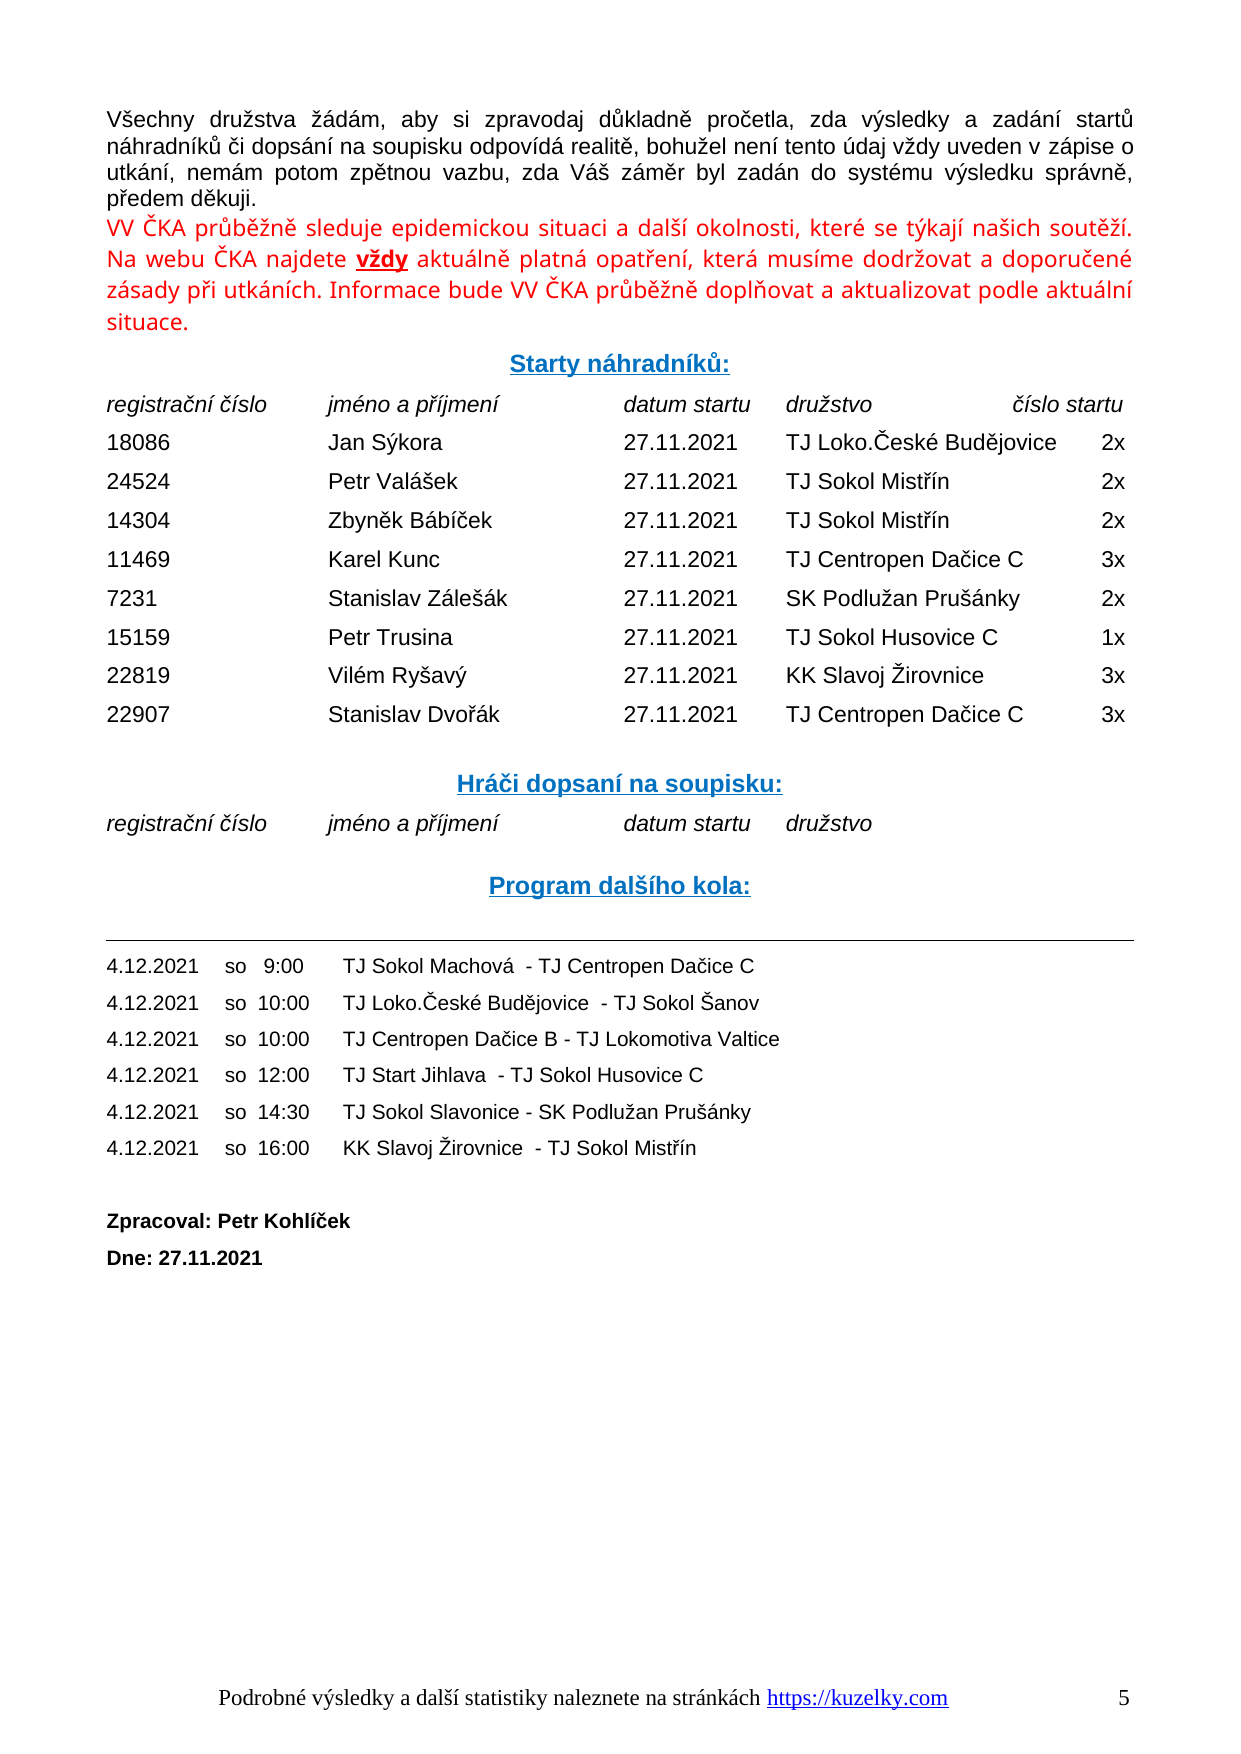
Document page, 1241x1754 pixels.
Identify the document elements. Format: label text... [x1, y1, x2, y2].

text 24524 Petr Valášek 27.11.2021 TJ Sokol Mistřín 2x [106, 468, 1134, 494]
text 14304 Zbyněk Bábíček 27.11.2021 TJ Sokol Mistřín 2x [106, 507, 1134, 533]
text 4.12.2021 so 12:00 TJ Start Jihlava - TJ Sokol Husovice C [106, 1063, 1134, 1087]
text 4.12.2021 so 14:30 TJ Sokol Slavonice - SK Podlužan Prušánky [106, 1100, 1134, 1124]
text registrační číslo jméno a příjmení datum startu družstvo číslo startu [106, 391, 1134, 417]
text 4.12.2021 so 10:00 TJ Loko.České Budějovice - TJ Sokol Šanov [106, 990, 1134, 1014]
text 4.12.2021 so 10:00 TJ Centropen Dačice B - TJ Lokomotiva Valtice [106, 1027, 1134, 1051]
text 18086 Jan Sýkora 27.11.2021 TJ Loko.České Budějovice 2x [106, 429, 1134, 456]
text 22907 Stanislav Dvořák 27.11.2021 TJ Centropen Dačice C 3x [106, 701, 1134, 728]
text 15159 Petr Trusina 27.11.2021 TJ Sokol Husovice C 1x [106, 624, 1134, 650]
text VV ČKA průběžně sleduje epidemickou situaci a další okolnosti, které se týkají našich soutěží. Na webu ČKA najdete vždy aktuálně platná opatření, která musíme dodržovat a doporučené zásady při utkáních. Informace bude VV ČKA průběžně doplňovat a aktualizovat podle aktuální situace. [106, 212, 1134, 337]
text Dne: 27.11.2021 [106, 1246, 1134, 1269]
text 4.12.2021 so 9:00 TJ Sokol Machová - TJ Centropen Dačice C [106, 954, 1134, 978]
text Program dalšího kola: [94, 871, 1145, 899]
text 7231 Stanislav Zálešák 27.11.2021 SK Podlužan Prušánky 2x [106, 585, 1134, 611]
text 22819 Vilém Ryšavý 27.11.2021 KK Slavoj Žirovnice 3x [106, 662, 1134, 689]
text Hráči dopsaní na soupisku: [94, 740, 1145, 798]
text registrační číslo jméno a příjmení datum startu družstvo [106, 810, 1134, 837]
text Zpracoval: Petr Kohlíček [106, 1209, 1134, 1233]
text Všechny družstva žádám, aby si zpravodaj důkladně pročetla, zda výsledky a zadání startů náhradníků či dopsání na soupisku odpovídá realitě, bohužel není tento údaj vždy uveden v zápise o utkání, nemám potom zpětnou vazbu, zda Váš záměr byl zadán do systému výsledku správně, předem děkuji. [106, 106, 1134, 212]
text 11469 Karel Kunc 27.11.2021 TJ Centropen Dačice C 3x [106, 546, 1134, 572]
text 4.12.2021 so 16:00 KK Slavoj Žirovnice - TJ Sokol Mistřín [106, 1136, 1134, 1160]
text Starty náhradníků: [94, 349, 1145, 378]
